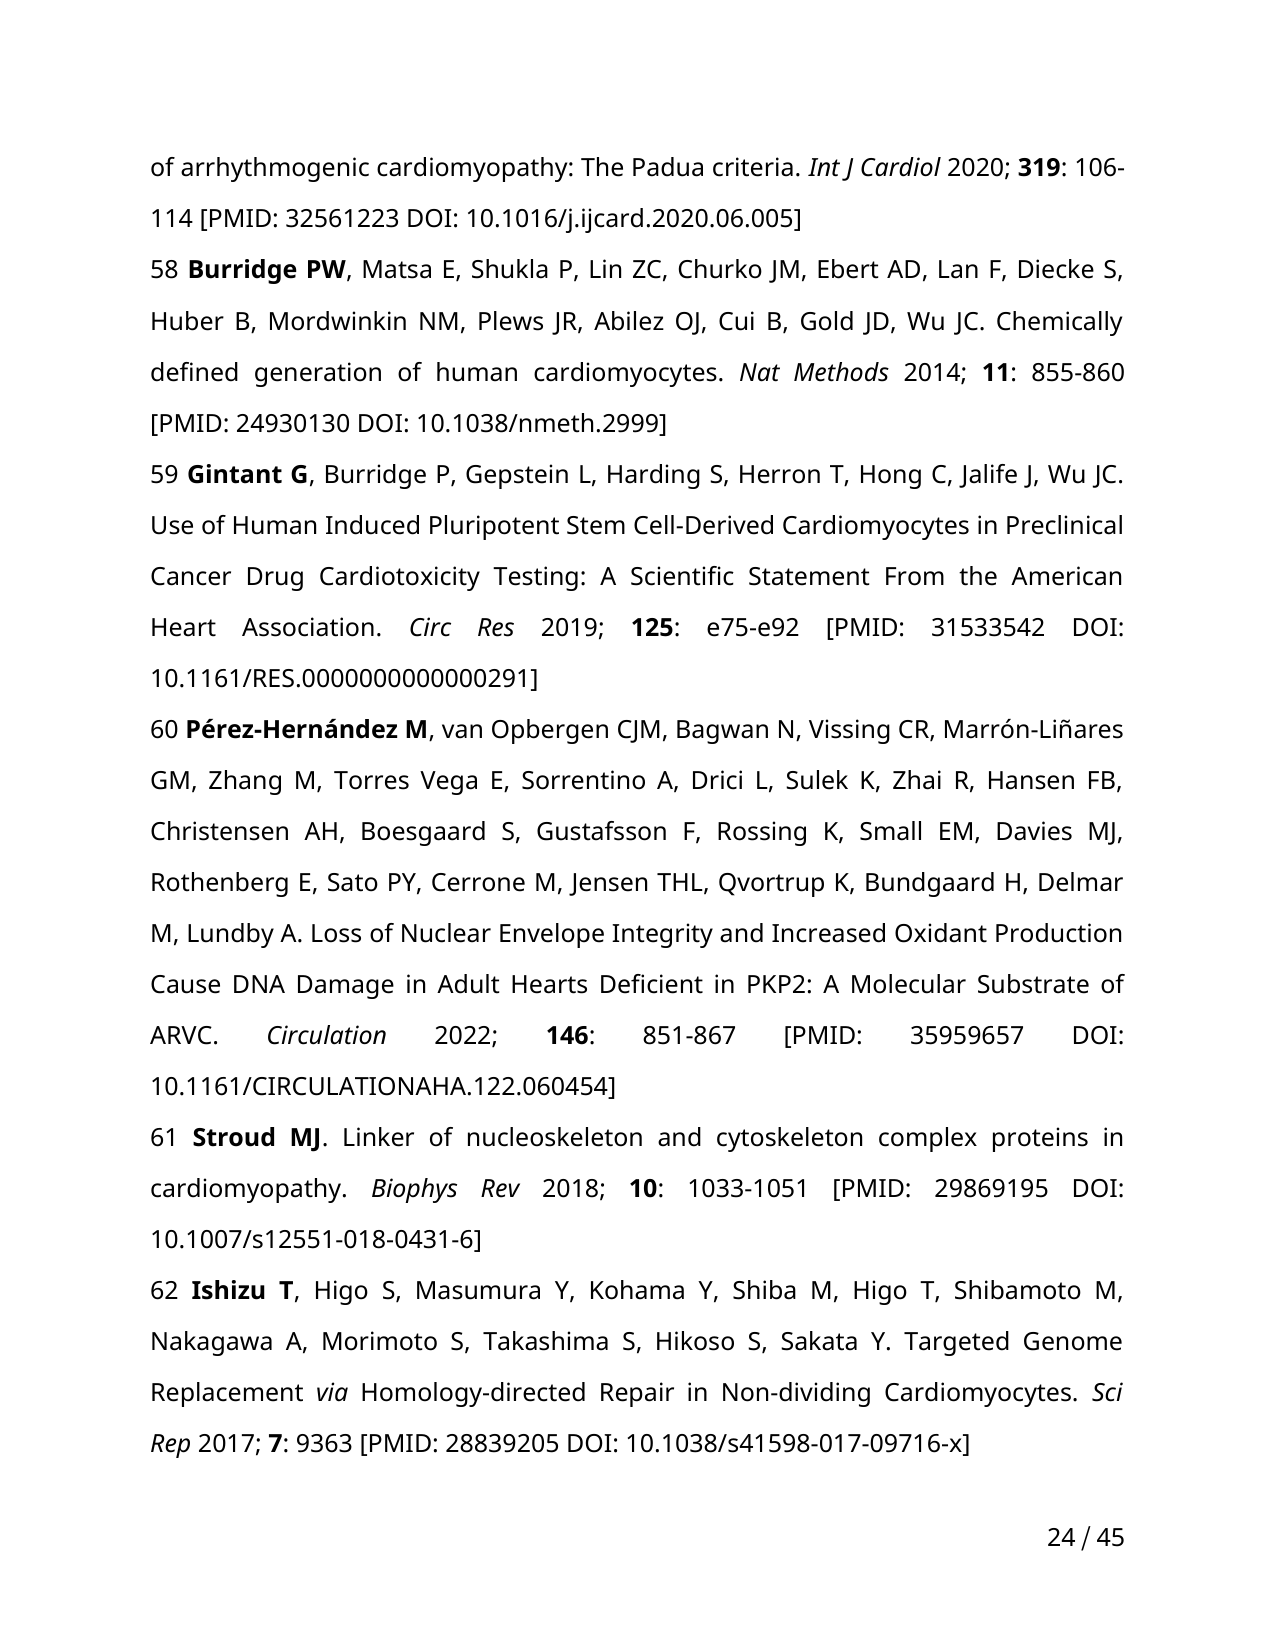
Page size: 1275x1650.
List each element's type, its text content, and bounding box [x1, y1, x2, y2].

text 60 Pérez-Hernández M, van Opbergen CJM, Bagwan N, Vissing CR, Marrón-Liñares GM, Zhang M, Torres Vega E, Sorrentino A, Drici L, Sulek K, Zhai R, Hansen FB, Christensen AH, Boesgaard S, Gustafsson F, Rossing K, Small EM, Davies MJ, Rothenberg E, Sato PY, Cerrone M, Jensen THL, Qvortrup K, Bundgaard H, Delmar M, Lundby A. Loss of Nuclear Envelope Integrity and Increased Oxidant Production Cause DNA Damage in Adult Hearts Deficient in PKP2: A Molecular Substrate of ARVC. Circulation 2022; 146: 851-867 [PMID: 35959657 DOI: 10.1161/CIRCULATIONAHA.122.060454] [150, 711, 1125, 1103]
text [150, 150, 1125, 235]
text 59 Gintant G, Burridge P, Gepstein L, Harding S, Herron T, Hong C, Jalife J, Wu JC. Use of Human Induced Pluripotent Stem Cell-Derived Cardiomyocytes in Preclinical Cancer Drug Cardiotoxicity Testing: A Scientific Statement From the American Heart Association. Circ Res 2019; 125: e75-e92 [PMID: 31533542 DOI: 10.1161/RES.0000000000000291] [150, 456, 1125, 694]
text 61 Stroud MJ. Linker of nucleoskeleton and cytoskeleton complex proteins in cardiomyopathy. Biophys Rev 2018; 10: 1033-1051 [PMID: 29869195 DOI: 10.1007/s12551-018-0431-6] [150, 1120, 1125, 1256]
text 62 Ishizu T, Higo S, Masumura Y, Kohama Y, Shiba M, Higo T, Shibamoto M, Nakagawa A, Morimoto S, Takashima S, Hikoso S, Sakata Y. Targeted Genome Replacement via Homology-directed Repair in Non-dividing Cardiomyocytes. Sci Rep 2017; 7: 9363 [PMID: 28839205 DOI: 10.1038/s41598-017-09716-x] [150, 1273, 1125, 1460]
text 58 Burridge PW, Matsa E, Shukla P, Lin ZC, Churko JM, Ebert AD, Lan F, Diecke S, Huber B, Mordwinkin NM, Plews JR, Abilez OJ, Cui B, Gold JD, Wu JC. Chemically defined generation of human cardiomyocytes. Nat Methods 2014; 11: 855-860 [PMID: 24930130 DOI: 10.1038/nmeth.2999] [150, 252, 1125, 439]
